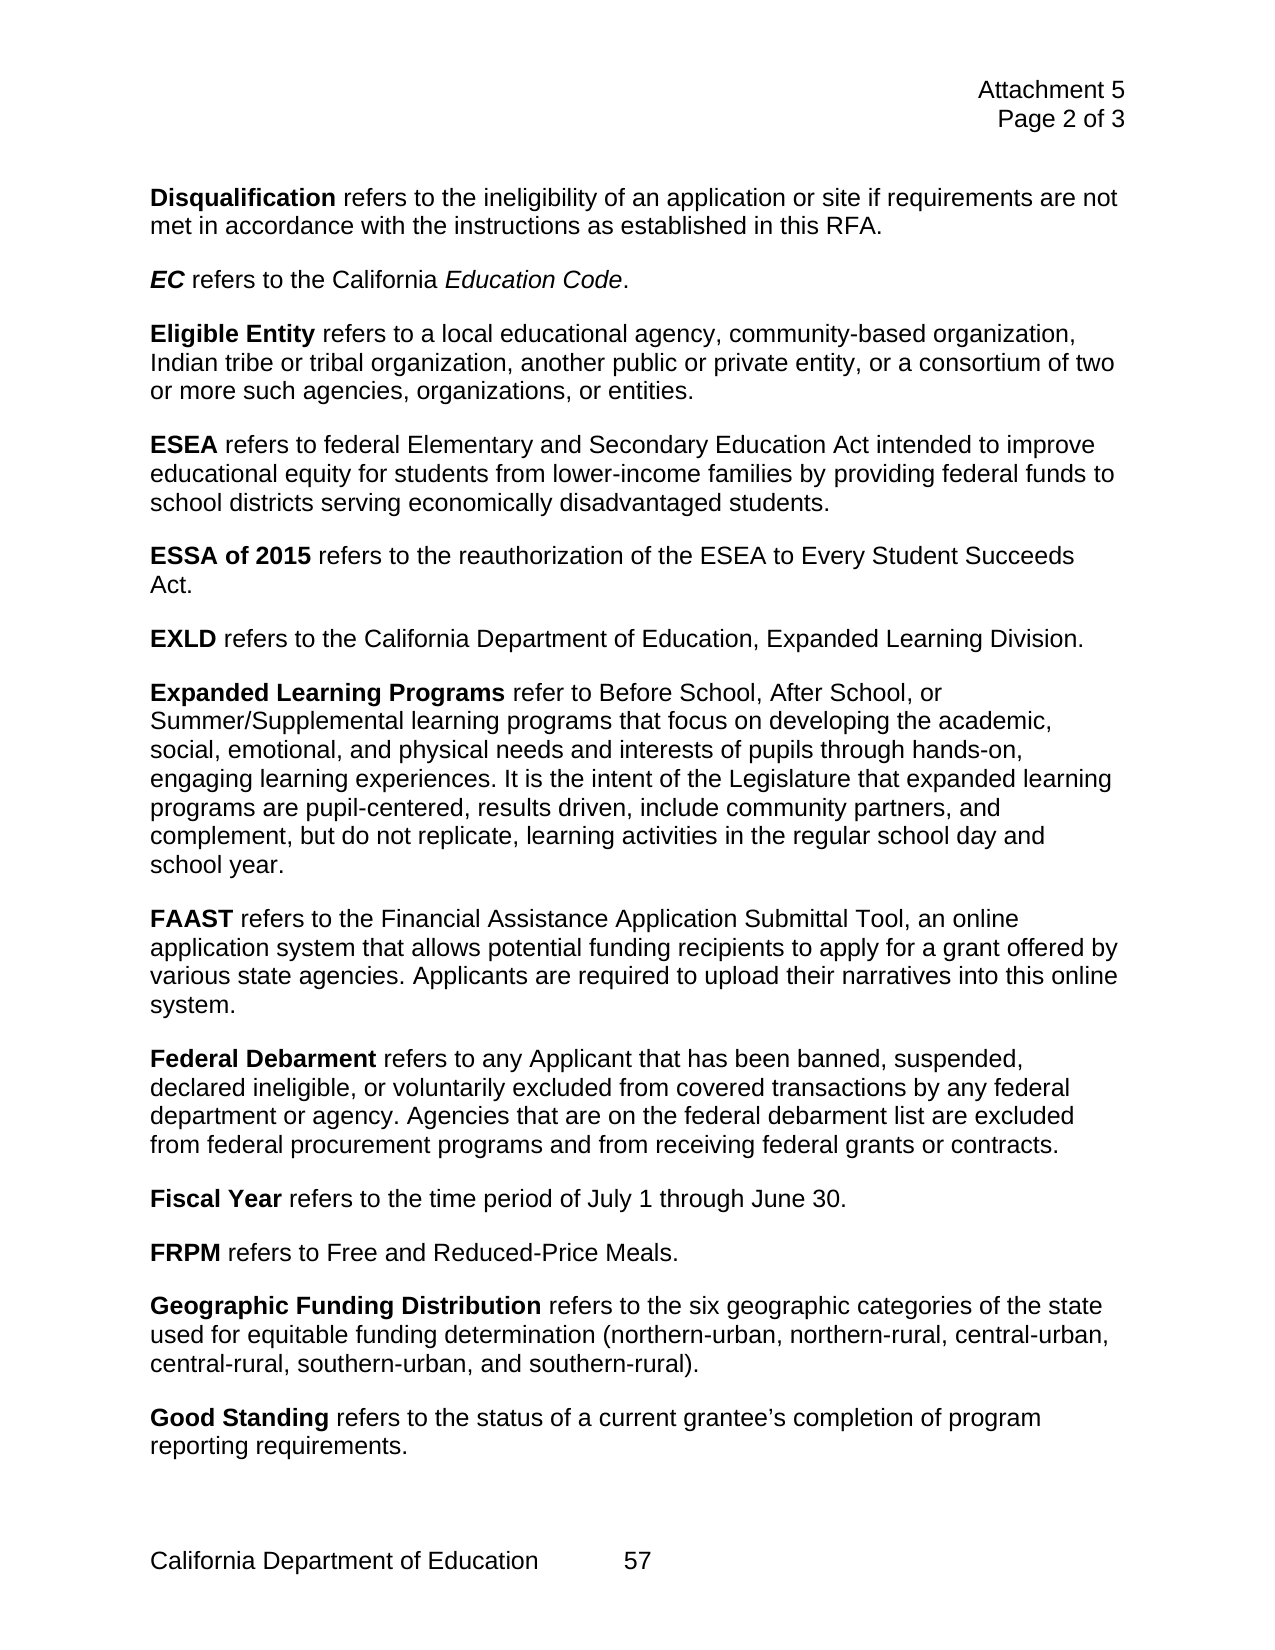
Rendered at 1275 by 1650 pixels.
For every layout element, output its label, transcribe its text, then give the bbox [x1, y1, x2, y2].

text Federal Debarment refers to any Applicant that has been banned, suspended, declared ineligible, or voluntarily excluded from covered transactions by any federal department or agency. Agencies that are on the federal debarment list are excluded from federal procurement programs and from receiving federal grants or contracts. [150, 1044, 1125, 1159]
text FAAST refers to the Financial Assistance Application Submittal Tool, an online application system that allows potential funding recipients to apply for a grant offered by various state agencies. Applicants are required to upload their narratives into this online system. [150, 904, 1125, 1019]
text Geographic Funding Distribution refers to the six geographic categories of the state used for equitable funding determination (northern-urban, northern-rural, central-urban, central-rural, southern-urban, and southern-rural). [150, 1291, 1125, 1377]
text Fiscal Year refers to the time period of July 1 through June 30. [150, 1184, 1125, 1212]
text Disqualification refers to the ineligibility of an application or site if requirements are not met in accordance with the instructions as established in this RFA. [150, 182, 1125, 240]
text FRPM refers to Free and Reduced-Price Meals. [150, 1237, 1125, 1266]
text Expanded Learning Programs refer to Before School, After School, or Summer/Supplemental learning programs that focus on developing the academic, social, emotional, and physical needs and interests of pupils through hands-on, engaging learning experiences. It is the intent of the Legislature that expanded learning programs are pupil-centered, results driven, include community partners, and complement, but do not replicate, learning activities in the regular school day and school year. [150, 677, 1125, 879]
text Good Standing refers to the status of a current grantee’s completion of program reporting requirements. [150, 1402, 1125, 1460]
text EC refers to the California Education Code. [150, 265, 1125, 294]
text EXLD refers to the California Department of Education, Expanded Learning Division. [150, 624, 1125, 652]
text ESEA refers to federal Elementary and Secondary Education Act intended to improve educational equity for students from lower-income families by providing federal funds to school districts serving economically disadvantaged students. [150, 430, 1125, 516]
text Eligible Entity refers to a local educational agency, community-based organization, Indian tribe or tribal organization, another public or private entity, or a consortium of two or more such agencies, organizations, or entities. [150, 319, 1125, 405]
text ESSA of 2015 refers to the reauthorization of the ESEA to Every Student Succeeds Act. [150, 541, 1125, 599]
